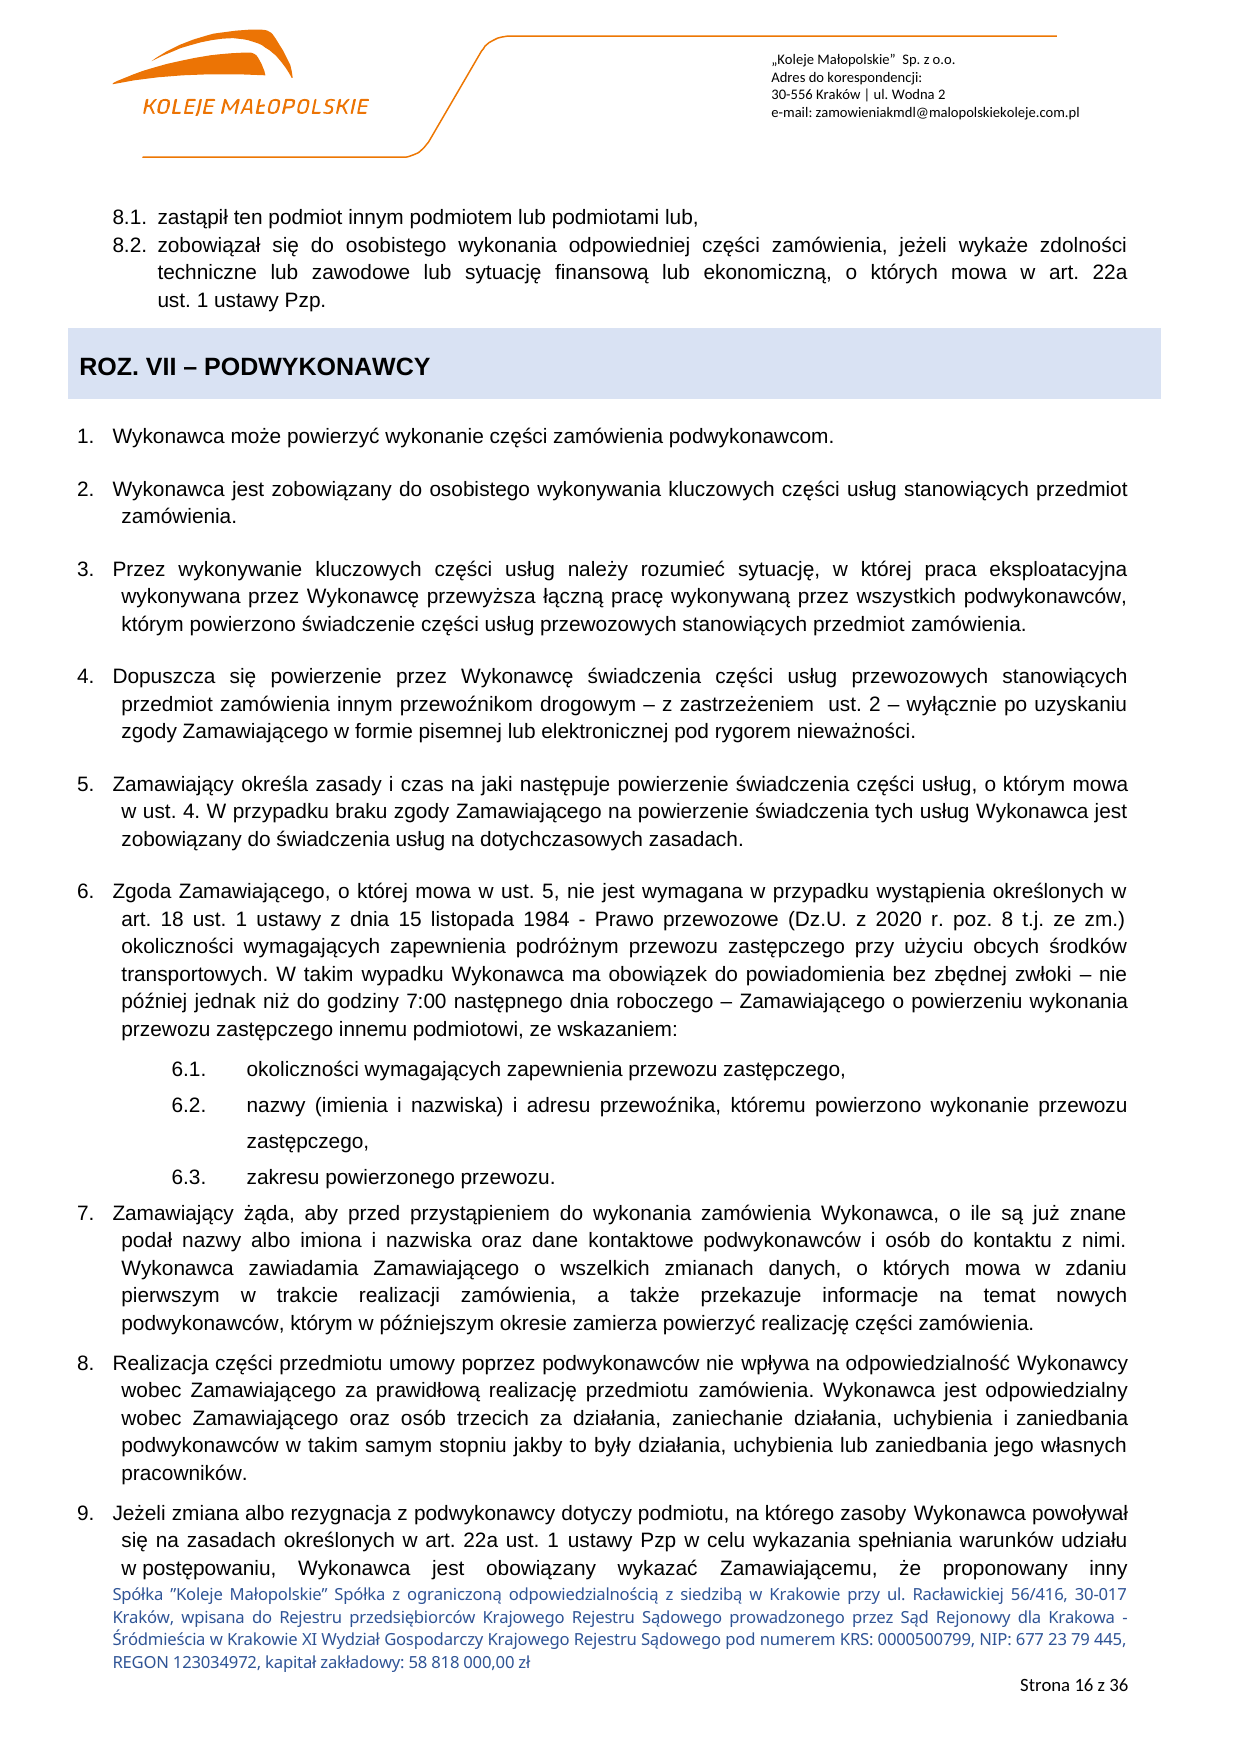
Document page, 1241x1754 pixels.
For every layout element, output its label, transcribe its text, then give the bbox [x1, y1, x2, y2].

list nazwy (imienia i nazwiska) i adresu przewoźnika, któremu powierzono wykonanie przewozu zastępczego, [171, 1093, 1128, 1153]
list Realizacja części przedmiotu umowy poprzez podwykonawców nie wpływa na odpowiedzialność Wykonawcy wobec Zamawiającego za prawidłową realizację przedmiotu zamówienia. Wykonawca jest odpowiedzialny wobec Zamawiającego oraz osób trzecich za działania, zaniechanie działania, uchybienia i zaniedbania podwykonawców w takim samym stopniu jakby to były działania, uchybienia lub zaniedbania jego własnych pracowników. [77, 1351, 1128, 1484]
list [77, 1501, 1128, 1579]
table_header ROZ. VII – PODWYKONAWCY [68, 328, 1161, 399]
list Wykonawca może powierzyć wykonanie części zamówienia podwykonawcom. [77, 424, 1128, 448]
list Przez wykonywanie kluczowych części usług należy rozumieć sytuację, w której praca eksploatacyjna wykonywana przez Wykonawcę przewyższa łączną pracę wykonywaną przez wszystkich podwykonawców, którym powierzono świadczenie części usług przewozowych stanowiących przedmiot zamówienia. [77, 557, 1128, 636]
list zastąpił ten podmiot innym podmiotem lub podmiotami lub, [112, 205, 1128, 229]
list Zgoda Zamawiającego, o której mowa w ust. 5, nie jest wymagana w przypadku wystąpienia określonych w art. 18 ust. 1 ustawy z dnia 15 listopada 1984 - Prawo przewozowe (Dz.U. z 2020 r. poz. 8 t.j. ze zm.) okoliczności wymagających zapewnienia podróżnym przewozu zastępczego przy użyciu obcych środków transportowych. W takim wypadku Wykonawca ma obowiązek do powiadomienia bez zbędnej zwłoki – nie później jednak niż do godziny 7:00 następnego dnia roboczego – Zamawiającego o powierzeniu wykonania przewozu zastępczego innemu podmiotowi, ze wskazaniem: [77, 879, 1128, 1041]
list zakresu powierzonego przewozu. [171, 1165, 1128, 1189]
list Wykonawca jest zobowiązany do osobistego wykonywania kluczowych części usług stanowiących przedmiot zamówienia. [77, 477, 1128, 528]
list okoliczności wymagających zapewnienia przewozu zastępczego, [171, 1057, 1128, 1081]
list Dopuszcza się powierzenie przez Wykonawcę świadczenia części usług przewozowych stanowiących przedmiot zamówienia innym przewoźnikom drogowym – z zastrzeżeniem ust. 2 – wyłącznie po uzyskaniu zgody Zamawiającego w formie pisemnej lub elektronicznej pod rygorem nieważności. [77, 664, 1128, 743]
list Zamawiający określa zasady i czas na jaki następuje powierzenie świadczenia części usług, o którym mowa w ust. 4. W przypadku braku zgody Zamawiającego na powierzenie świadczenia tych usług Wykonawca jest zobowiązany do świadczenia usług na dotychczasowych zasadach. [77, 772, 1128, 851]
list zobowiązał się do osobistego wykonania odpowiedniej części zamówienia, jeżeli wykaże zdolności techniczne lub zawodowe lub sytuację finansową lub ekonomiczną, o których mowa w art. 22a ust. 1 ustawy Pzp. [112, 232, 1128, 311]
list Zamawiający żąda, aby przed przystąpieniem do wykonania zamówienia Wykonawca, o ile są już znane podał nazwy albo imiona i nazwiska oraz dane kontaktowe podwykonawców i osób do kontaktu z nimi. Wykonawca zawiadamia Zamawiającego o wszelkich zmianach danych, o których mowa w zdaniu pierwszym w trakcie realizacji zamówienia, a także przekazuje informacje na temat nowych podwykonawców, którym w późniejszym okresie zamierza powierzyć realizację części zamówienia. [77, 1201, 1128, 1334]
